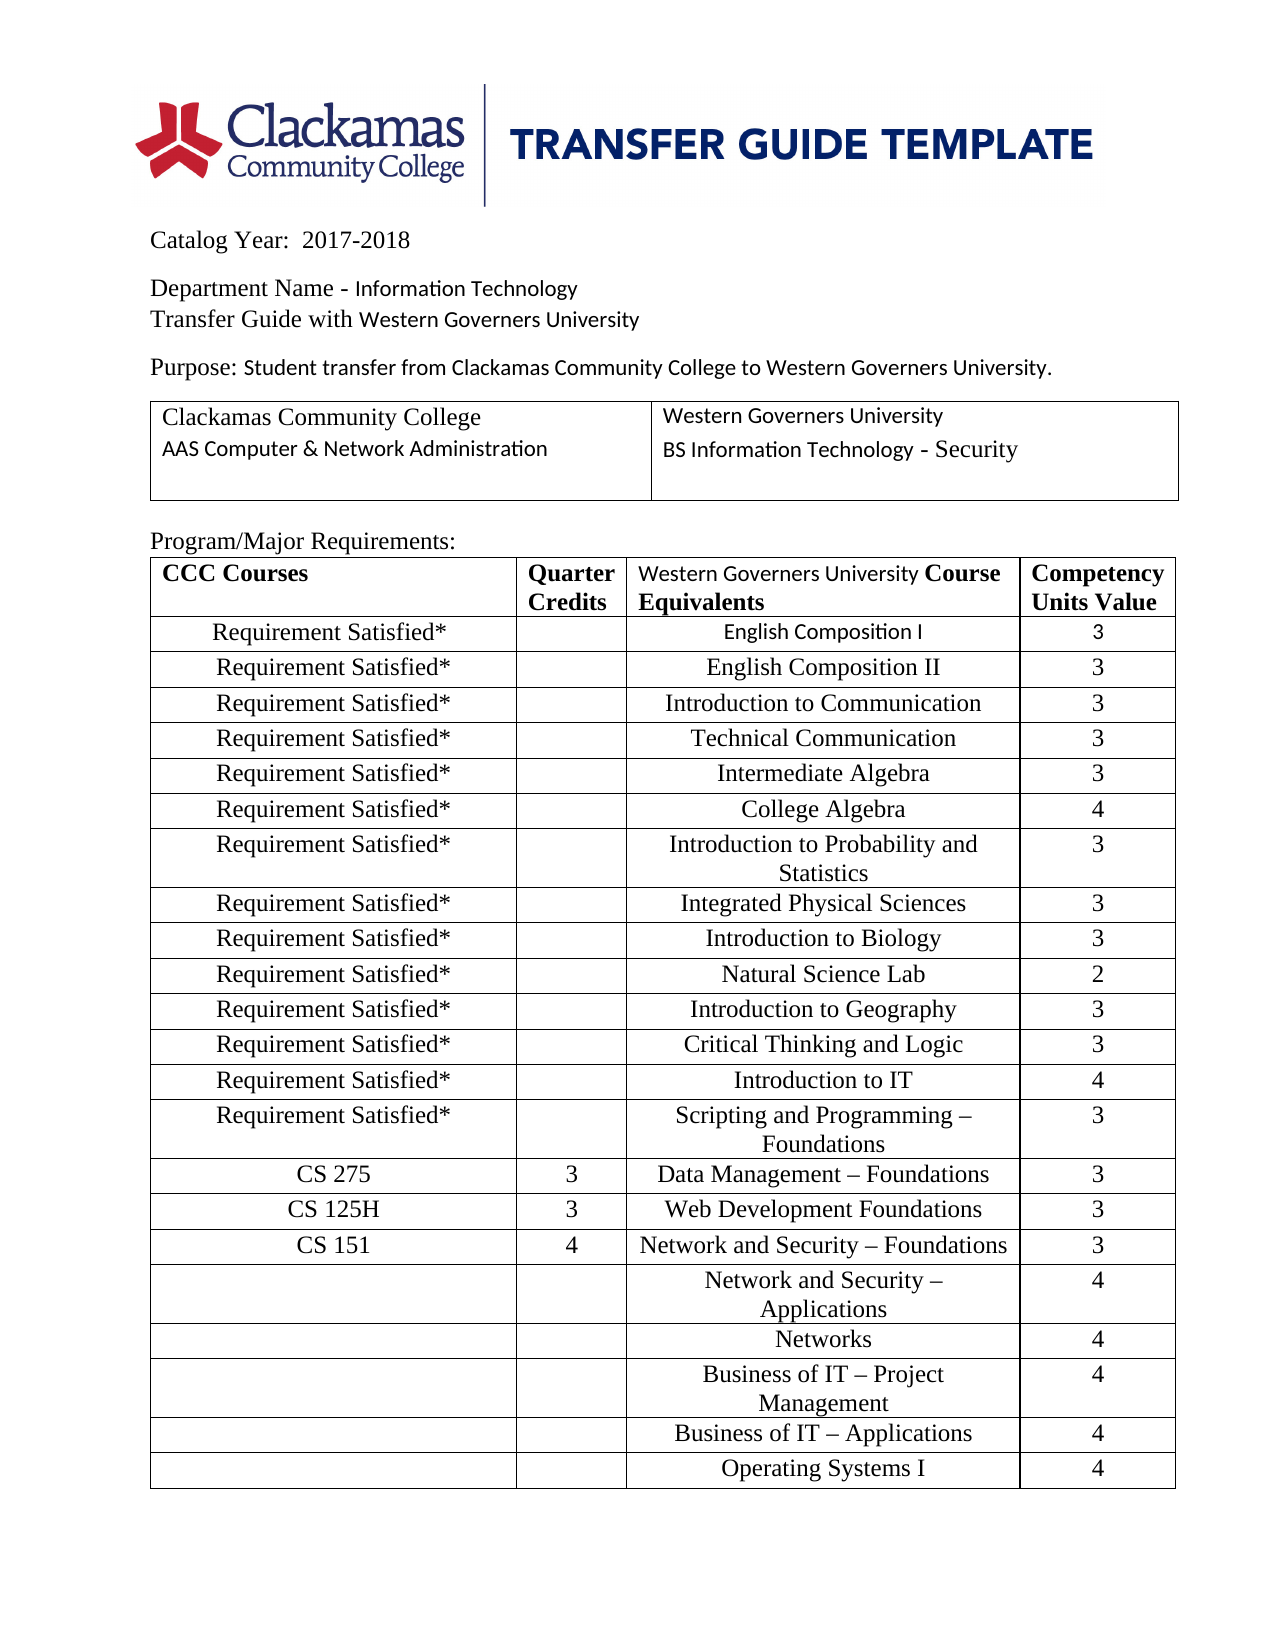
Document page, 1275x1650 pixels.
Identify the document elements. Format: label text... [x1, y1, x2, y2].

table_cell [517, 1453, 626, 1487]
table_cell 4 [1021, 794, 1175, 828]
table_cell 3 [1021, 923, 1175, 958]
table_cell Requirement Satisfied* [151, 652, 516, 687]
table_cell 4 [1021, 1324, 1175, 1358]
table_cell [517, 652, 626, 687]
table_cell [517, 759, 626, 793]
table_cell Intermediate Algebra [627, 759, 1019, 793]
table_cell [151, 1453, 516, 1487]
table_cell [517, 959, 626, 993]
table_cell English Composition II [627, 652, 1019, 687]
table_cell [151, 1265, 516, 1323]
table_cell Requirement Satisfied* [151, 829, 516, 887]
table_cell 3 [1021, 652, 1175, 687]
table_cell Requirement Satisfied* [151, 794, 516, 828]
table_cell CS 125H [151, 1194, 516, 1229]
picture [131, 84, 1107, 207]
table_cell 4 [1021, 1065, 1175, 1099]
table_cell 3 [1021, 759, 1175, 793]
table_cell Requirement Satisfied* [151, 959, 516, 993]
table_cell [517, 794, 626, 828]
table_cell Requirement Satisfied* [151, 923, 516, 958]
table_cell [517, 888, 626, 922]
table_cell Business of IT – Project Management [627, 1359, 1019, 1417]
table_cell 3 [1021, 688, 1175, 722]
text Purpose: [150, 352, 1125, 382]
table_cell Requirement Satisfied* [151, 688, 516, 722]
table_cell [517, 688, 626, 722]
table_cell [151, 1359, 516, 1417]
table_cell Web Development Foundations [627, 1194, 1019, 1229]
table_cell Scripting and Programming – Foundations [627, 1100, 1019, 1158]
table_header CCC Courses [151, 558, 516, 616]
table_cell Introduction to Geography [627, 994, 1019, 1028]
table_cell [517, 923, 626, 958]
table_cell 4 [1021, 1265, 1175, 1323]
table_cell Natural Science Lab [627, 959, 1019, 993]
table_cell [517, 1065, 626, 1099]
text Department Name - Transfer Guide with [150, 273, 1125, 333]
text Catalog Year: 2017-2018 [150, 225, 1125, 254]
table_header Quarter Credits [517, 558, 626, 616]
table_cell 3 [517, 1159, 626, 1193]
table_cell Requirement Satisfied* [151, 1065, 516, 1099]
table_cell Introduction to Probability and Statistics [627, 829, 1019, 887]
table_cell Data Management – Foundations [627, 1159, 1019, 1193]
table_cell [517, 1265, 626, 1323]
table_cell 3 [1021, 888, 1175, 922]
table_cell Technical Communication [627, 723, 1019, 757]
table_cell 3 [1021, 1194, 1175, 1229]
table_header Course Equivalents [627, 558, 1019, 616]
table_cell [517, 829, 626, 887]
table_cell 3 [1021, 994, 1175, 1028]
table_cell 4 [1021, 1453, 1175, 1487]
table_cell 3 [1021, 1159, 1175, 1193]
table_cell Requirement Satisfied* [151, 888, 516, 922]
table_cell College Algebra [627, 794, 1019, 828]
table_cell CS 275 [151, 1159, 516, 1193]
table_cell [517, 1324, 626, 1358]
table_cell CS 151 [151, 1230, 516, 1264]
table_header Competency Units Value [1021, 558, 1175, 616]
table_cell Requirement Satisfied* [151, 1100, 516, 1158]
table_cell [517, 1359, 626, 1417]
table_cell 4 [517, 1230, 626, 1264]
table_cell [151, 1418, 516, 1452]
table_cell [517, 1418, 626, 1452]
table_cell [151, 1324, 516, 1358]
table_cell [517, 1030, 626, 1064]
table_cell Requirement Satisfied* [151, 723, 516, 757]
table_cell Operating Systems I [627, 1453, 1019, 1487]
table_cell 2 [1021, 959, 1175, 993]
table_cell Networks [627, 1324, 1019, 1358]
table_cell [517, 723, 626, 757]
table_cell Requirement Satisfied* [151, 994, 516, 1028]
table_cell [517, 617, 626, 651]
table_cell 3 [1021, 829, 1175, 887]
table_cell Business of IT – Applications [627, 1418, 1019, 1452]
text Program/Major Requirements: [150, 526, 1125, 555]
table_cell Introduction to Biology [627, 923, 1019, 958]
table_cell Integrated Physical Sciences [627, 888, 1019, 922]
table_cell 3 [1021, 1230, 1175, 1264]
table_cell 3 [1021, 1100, 1175, 1158]
table_cell Requirement Satisfied* [151, 617, 516, 651]
table_cell Network and Security – Foundations [627, 1230, 1019, 1264]
table_cell Network and Security – Applications [627, 1265, 1019, 1323]
table_header - Security [652, 402, 1178, 500]
table_cell 3 [1021, 1030, 1175, 1064]
table_cell Introduction to IT [627, 1065, 1019, 1099]
table_cell [517, 994, 626, 1028]
table_cell 4 [1021, 1359, 1175, 1417]
table_cell 4 [1021, 1418, 1175, 1452]
table_cell 3 [517, 1194, 626, 1229]
table_cell Introduction to Communication [627, 688, 1019, 722]
table_header Clackamas Community College [151, 402, 651, 500]
table_cell Requirement Satisfied* [151, 1030, 516, 1064]
table_cell 3 [1021, 723, 1175, 757]
table_cell Critical Thinking and Logic [627, 1030, 1019, 1064]
table_cell Requirement Satisfied* [151, 759, 516, 793]
table_cell [517, 1100, 626, 1158]
